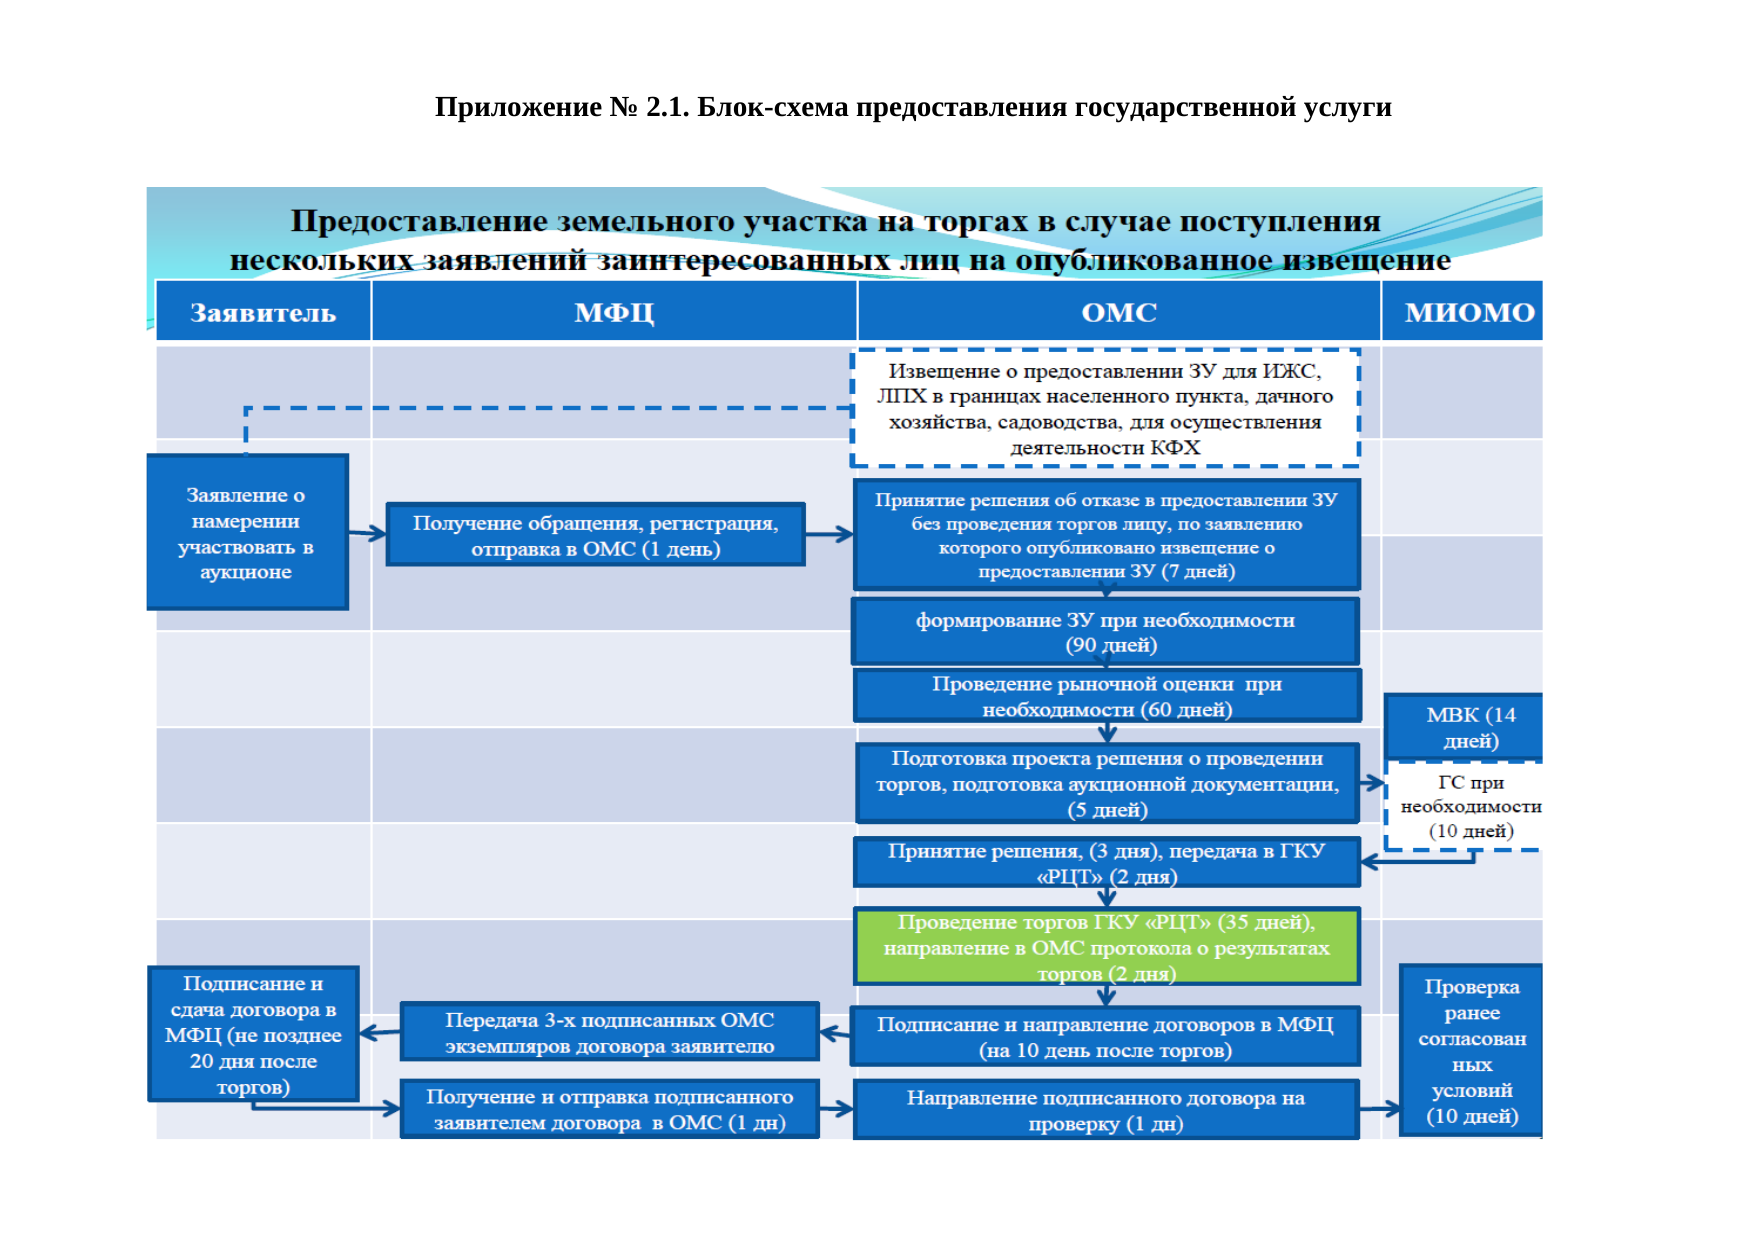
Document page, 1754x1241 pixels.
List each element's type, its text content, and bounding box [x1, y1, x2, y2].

text Приложение № 2.1. Блок-схема предоставления государственной услуги [118, 89, 1636, 122]
